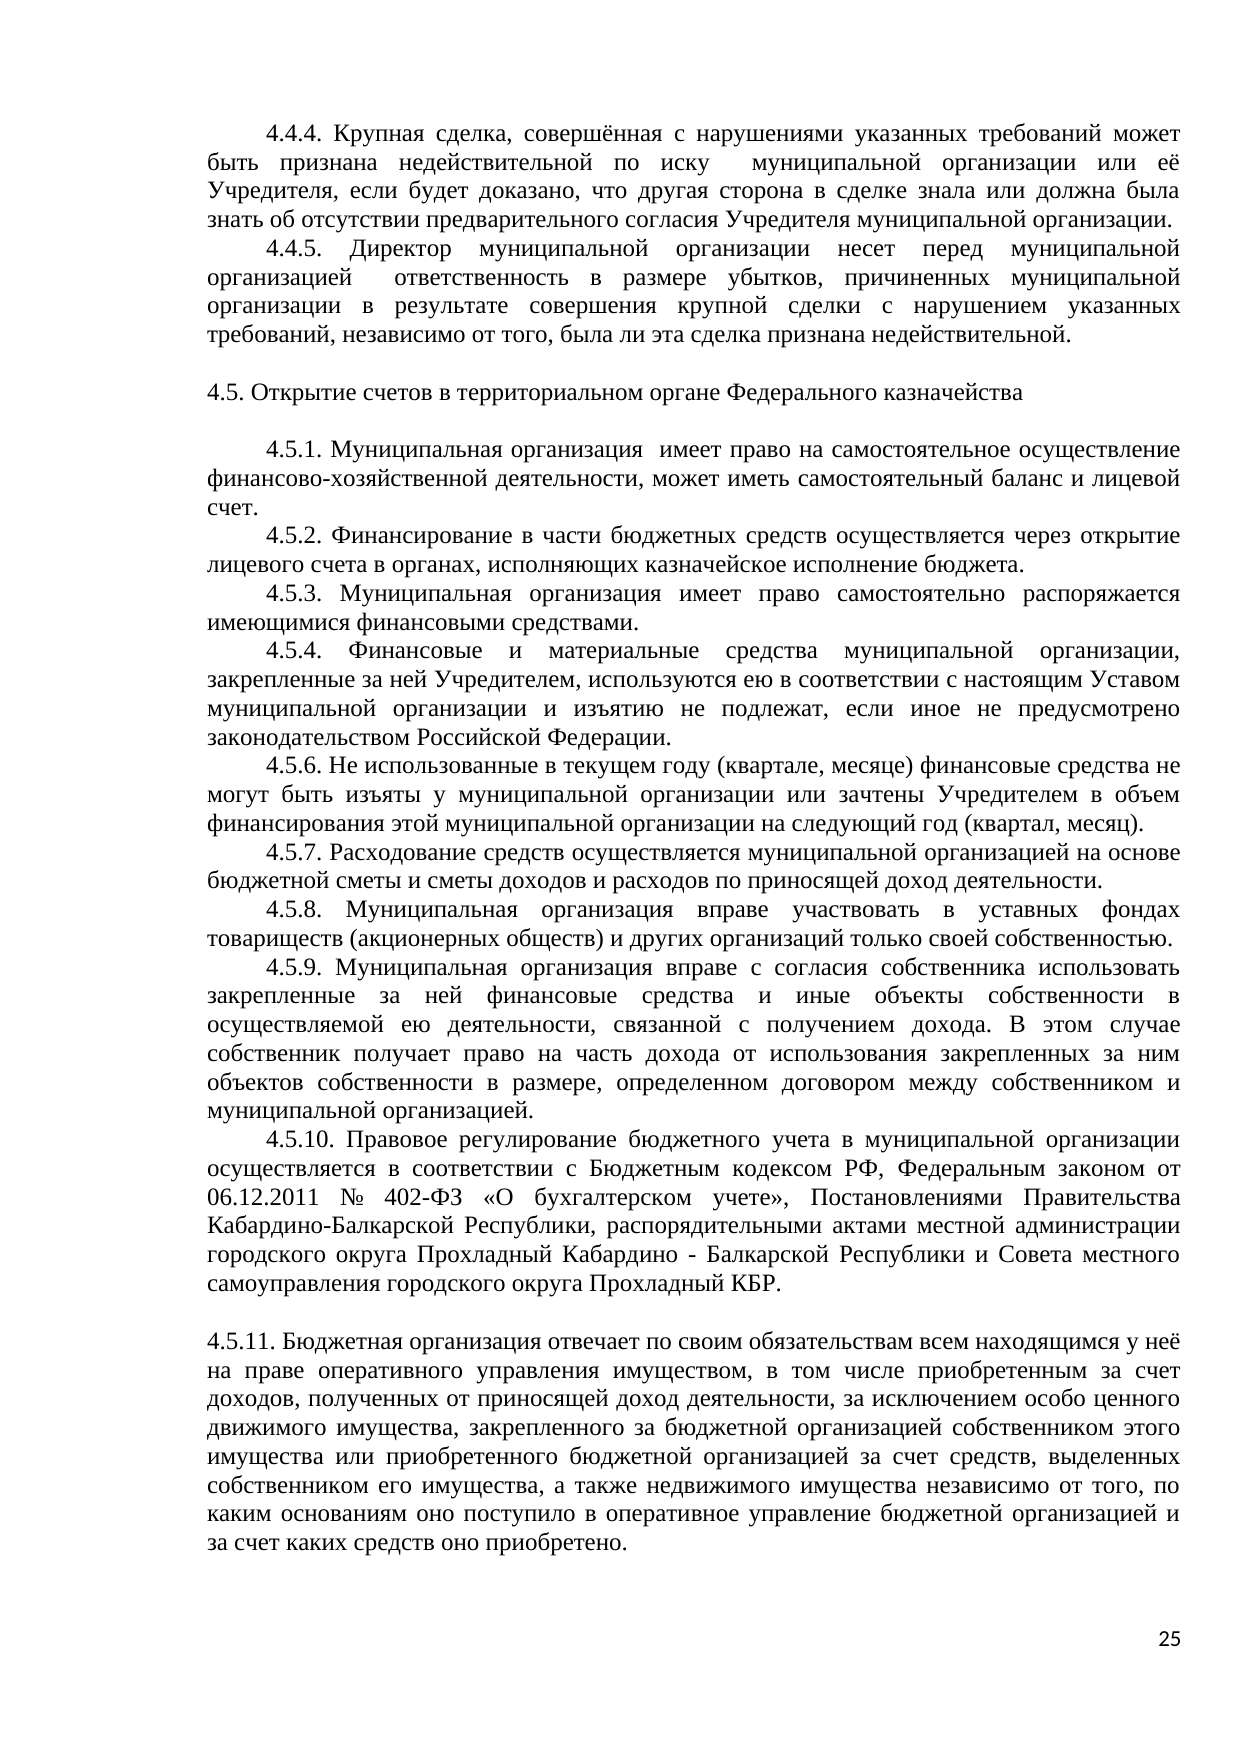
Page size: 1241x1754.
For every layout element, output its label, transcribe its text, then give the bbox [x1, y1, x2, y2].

text 4.5.3. Муниципальная организация имеет право самостоятельно распоряжается имеющимися финансовыми средствами. [207, 578, 1181, 636]
text 4.5.8. Муниципальная организация вправе участвовать в уставных фондах товариществ (акционерных обществ) и других организаций только своей собственностью. [207, 894, 1181, 952]
text 4.5. Открытие счетов в территориальном органе Федерального казначейства [207, 377, 1181, 406]
text 4.5.11. Бюджетная организация отвечает по своим обязательствам всем находящимся у неё на праве оперативного управления имуществом, в том числе приобретенным за счет доходов, полученных от приносящей доход деятельности, за исключением особо ценного движимого имущества, закрепленного за бюджетной организацией собственником этого имущества или приобретенного бюджетной организацией за счет средств, выделенных собственником его имущества, а также недвижимого имущества независимо от того, по каким основаниям оно поступило в оперативное управление бюджетной организацией и за счет каких средств оно приобретено. [207, 1326, 1181, 1556]
text 4.5.2. Финансирование в части бюджетных средств осуществляется через открытие лицевого счета в органах, исполняющих казначейское исполнение бюджета. [207, 521, 1181, 578]
text 4.4.4. Крупная сделка, совершённая с нарушениями указанных требований может быть признана недействительной по иску муниципальной организации или её Учредителя, если будет доказано, что другая сторона в сделке знала или должна была знать об отсутствии предварительного согласия Учредителя муниципальной организации. [207, 118, 1181, 233]
text 4.5.10. Правовое регулирование бюджетного учета в муниципальной организации осуществляется в соответствии с Бюджетным кодексом РФ, Федеральным законом от 06.12.2011 № 402-ФЗ «О бухгалтерском учете», Постановлениями Правительства Кабардино-Балкарской Республики, распорядительными актами местной администрации городского округа Прохладный Кабардино - Балкарской Республики и Совета местного самоуправления городского округа Прохладный КБР. [207, 1124, 1181, 1297]
text 4.5.9. Муниципальная организация вправе с согласия собственника использовать закрепленные за ней финансовые средства и иные объекты собственности в осуществляемой ею деятельности, связанной с получением дохода. В этом случае собственник получает право на часть дохода от использования закрепленных за ним объектов собственности в размере, определенном договором между собственником и муниципальной организацией. [207, 952, 1181, 1124]
text 4.4.5. Директор муниципальной организации несет перед муниципальной организацией ответственность в размере убытков, причиненных муниципальной организации в результате совершения крупной сделки с нарушением указанных требований, независимо от того, была ли эта сделка признана недействительной. [207, 233, 1181, 348]
text 4.5.4. Финансовые и материальные средства муниципальной организации, закрепленные за ней Учредителем, используются ею в соответствии с настоящим Уставом муниципальной организации и изъятию не подлежат, если иное не предусмотрено законодательством Российской Федерации. [207, 636, 1181, 751]
text 4.5.1. Муниципальная организация имеет право на самостоятельное осуществление финансово-хозяйственной деятельности, может иметь самостоятельный баланс и лицевой счет. [207, 434, 1181, 521]
text 4.5.7. Расходование средств осуществляется муниципальной организацией на основе бюджетной сметы и сметы доходов и расходов по приносящей доход деятельности. [207, 837, 1181, 894]
text 4.5.6. Не использованные в текущем году (квартале, месяце) финансовые средства не могут быть изъяты у муниципальной организации или зачтены Учредителем в объем финансирования этой муниципальной организации на следующий год (квартал, месяц). [207, 751, 1181, 837]
